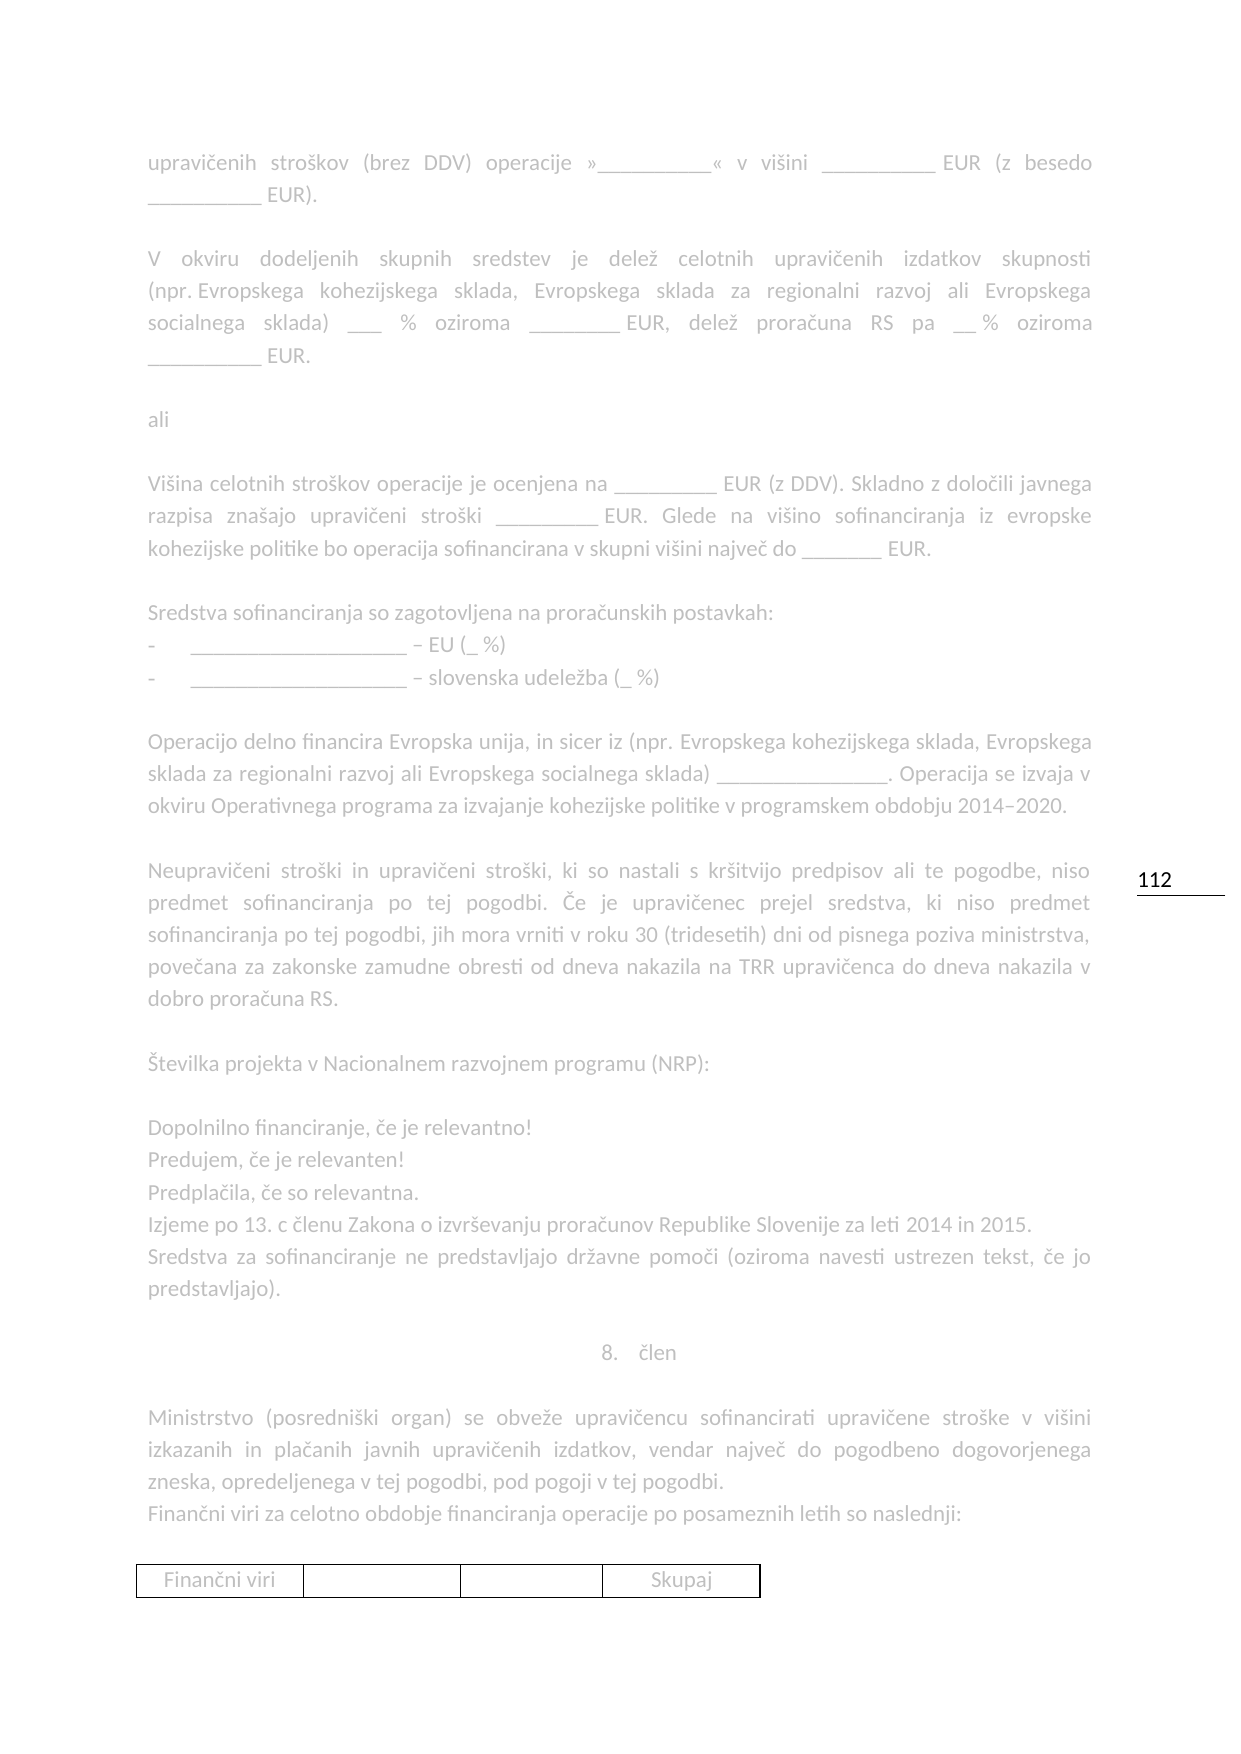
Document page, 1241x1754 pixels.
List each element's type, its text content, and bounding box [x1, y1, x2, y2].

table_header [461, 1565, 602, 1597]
text V okviru dodeljenih skupnih sredstev je delež celotnih upravičenih izdatkov skupnosti (npr. Evropskega kohezijskega sklada, Evropskega sklada za regionalni razvoj ali Evropskega socialnega sklada) ___ % oziroma ________ EUR, delež proračuna RS pa __ % oziroma __________ EUR. [148, 244, 1093, 369]
text Neupravičeni stroški in upravičeni stroški, ki so nastali s kršitvijo predpisov ali te pogodbe, niso predmet sofinanciranja po tej pogodbi. Če je upravičenec prejel sredstva, ki niso predmet sofinanciranja po tej pogodbi, jih mora vrniti v roku 30 (tridesetih) dni od pisnega poziva ministrstva, povečana za zakonske zamudne obresti od dneva nakazila na TRR upravičenca do dneva nakazila v dobro proračuna RS. [148, 856, 1093, 1012]
text ali [148, 405, 1093, 433]
list ___________________ – slovenska udeležba (_ %) [148, 663, 1093, 691]
text Izjeme po 13. c členu Zakona o izvrševanju proračunov Republike Slovenije za leti 2014 in 2015. [148, 1210, 1093, 1238]
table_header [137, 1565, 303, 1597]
text Predplačila, če so relevantna. [148, 1178, 1093, 1206]
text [148, 148, 1093, 208]
text Finančni viri za celotno obdobje financiranja operacije po posameznih letih so naslednji: [148, 1499, 1093, 1527]
text Višina celotnih stroškov operacije je ocenjena na _________ EUR (z DDV). Skladno z določili javnega razpisa znašajo upravičeni stroški _________ EUR. Glede na višino sofinanciranja iz evropske kohezijske politike bo operacija sofinancirana v skupni višini največ do _______ EUR. [148, 469, 1093, 562]
text Dopolnilno financiranje, če je relevantno! [148, 1113, 1093, 1141]
list člen [185, 1338, 1093, 1367]
text Ministrstvo (posredniški organ) se obveže upravičencu sofinancirati upravičene stroške v višini izkazanih in plačanih javnih upravičenih izdatkov, vendar največ do pogodbeno dogovorjenega zneska, opredeljenega v tej pogodbi, pod pogoji v tej pogodbi. [148, 1403, 1093, 1495]
text Sredstva za sofinanciranje ne predstavljajo državne pomoči (oziroma navesti ustrezen tekst, če jo predstavljajo). [148, 1242, 1093, 1302]
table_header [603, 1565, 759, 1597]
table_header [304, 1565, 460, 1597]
text Sredstva sofinanciranja so zagotovljena na proračunskih postavkah: [148, 598, 1093, 626]
list ___________________ – EU (_ %) [148, 630, 1093, 658]
text Številka projekta v Nacionalnem razvojnem programu (NRP): [148, 1049, 1093, 1077]
text Operacijo delno financira Evropska unija, in sicer iz (npr. Evropskega kohezijskega sklada, Evropskega sklada za regionalni razvoj ali Evropskega socialnega sklada) _______________. Operacija se izvaja v okviru Operativnega programa za izvajanje kohezijske politike v programskem obdobju 2014–2020. [148, 727, 1093, 819]
text Predujem, če je relevanten! [148, 1145, 1093, 1173]
